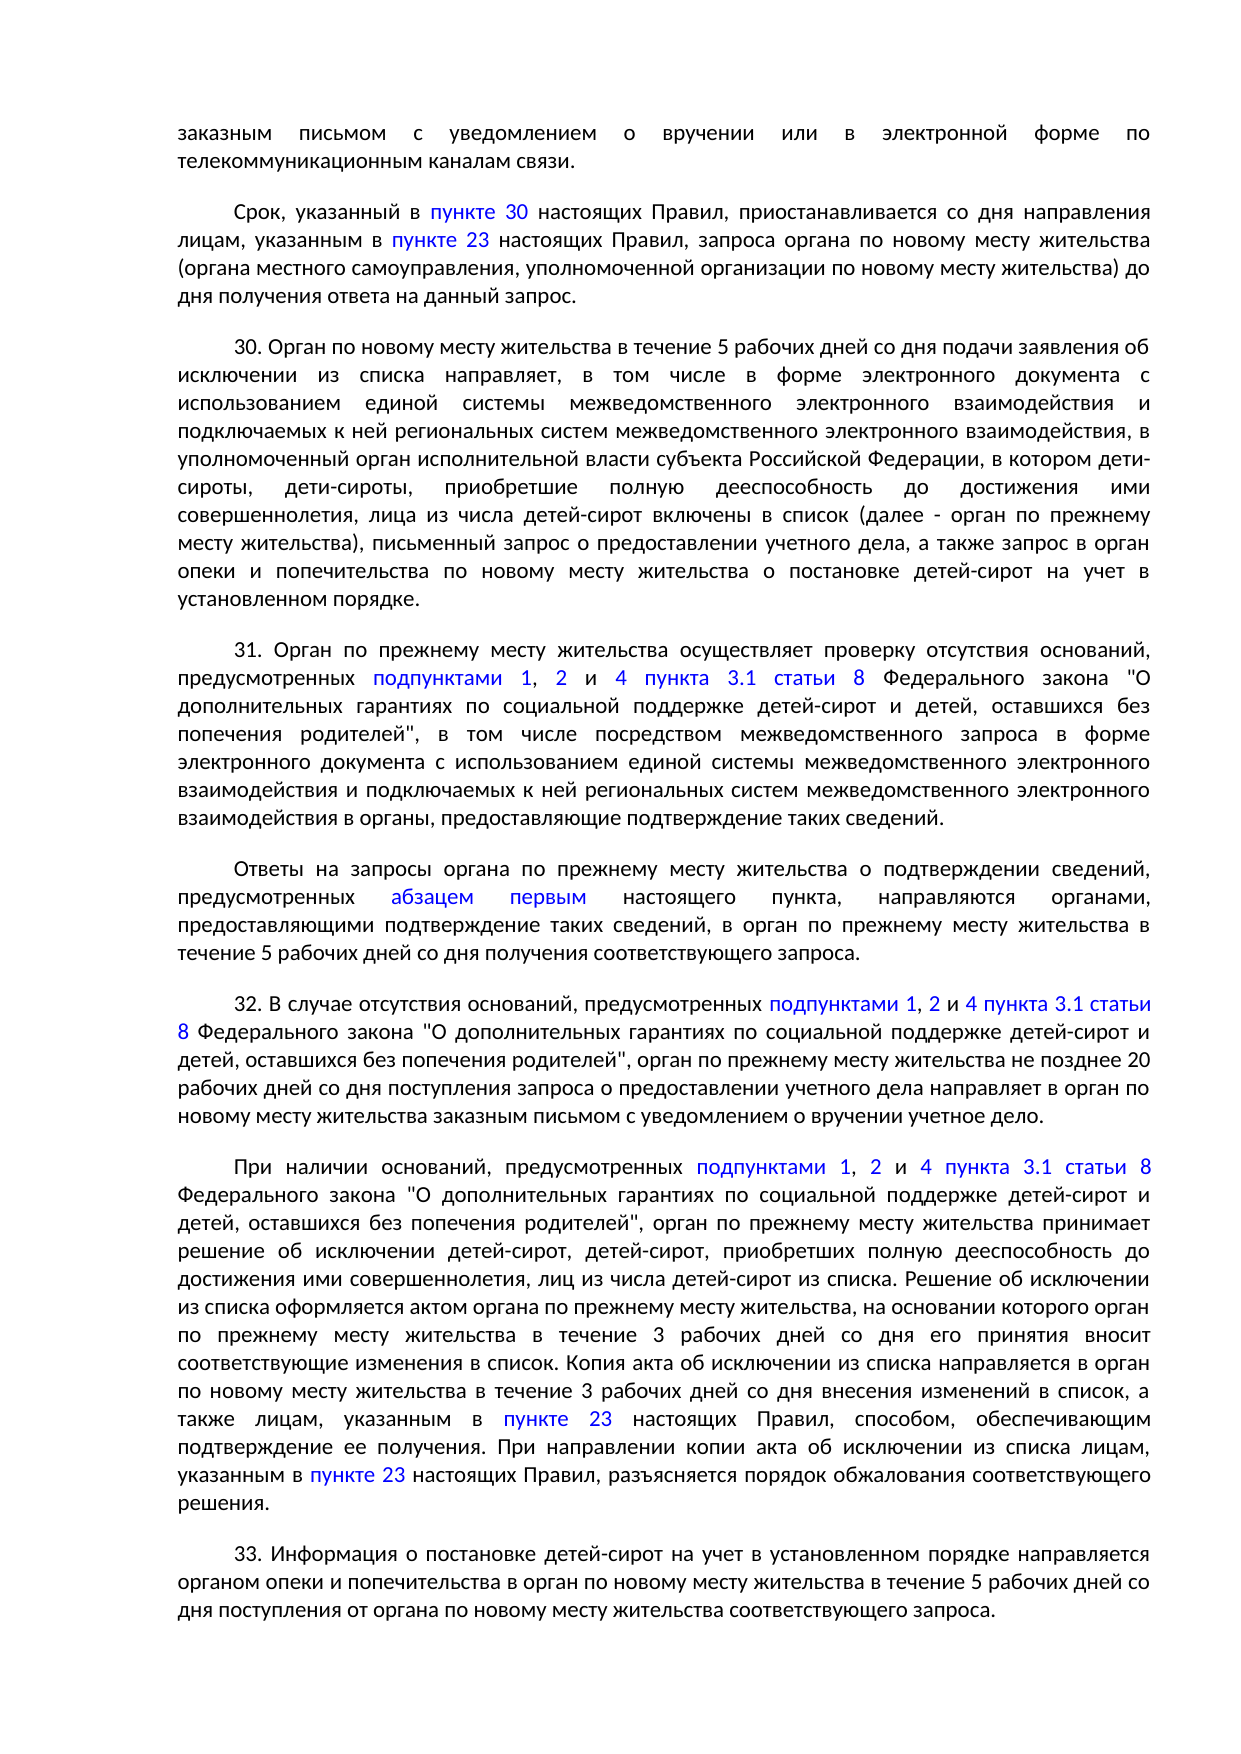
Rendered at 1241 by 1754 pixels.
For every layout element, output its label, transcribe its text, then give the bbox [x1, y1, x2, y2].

text 32. В случае отсутствия оснований, предусмотренных подпунктами 1, 2 и 4 пункта 3.1 статьи 8 Федерального закона "О дополнительных гарантиях по социальной поддержке детей-сирот и детей, оставшихся без попечения родителей", орган по прежнему месту жительства не позднее 20 рабочих дней со дня поступления запроса о предоставлении учетного дела направляет в орган по новому месту жительства заказным письмом с уведомлением о вручении учетное дело. [177, 989, 1152, 1129]
text Ответы на запросы органа по прежнему месту жительства о подтверждении сведений, предусмотренных абзацем первым настоящего пункта, направляются органами, предоставляющими подтверждение таких сведений, в орган по прежнему месту жительства в течение 5 рабочих дней со дня получения соответствующего запроса. [177, 854, 1152, 966]
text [177, 118, 1152, 174]
text Срок, указанный в пункте 30 настоящих Правил, приостанавливается со дня направления лицам, указанным в пункте 23 настоящих Правил, запроса органа по новому месту жительства (органа местного самоуправления, уполномоченной организации по новому месту жительства) до дня получения ответа на данный запрос. [177, 197, 1152, 309]
text При наличии оснований, предусмотренных подпунктами 1, 2 и 4 пункта 3.1 статьи 8 Федерального закона "О дополнительных гарантиях по социальной поддержке детей-сирот и детей, оставшихся без попечения родителей", орган по прежнему месту жительства принимает решение об исключении детей-сирот, детей-сирот, приобретших полную дееспособность до достижения ими совершеннолетия, лиц из числа детей-сирот из списка. Решение об исключении из списка оформляется актом органа по прежнему месту жительства, на основании которого орган по прежнему месту жительства в течение 3 рабочих дней со дня его принятия вносит соответствующие изменения в список. Копия акта об исключении из списка направляется в орган по новому месту жительства в течение 3 рабочих дней со дня внесения изменений в список, а также лицам, указанным в пункте 23 настоящих Правил, способом, обеспечивающим подтверждение ее получения. При направлении копии акта об исключении из списка лицам, указанным в пункте 23 настоящих Правил, разъясняется порядок обжалования соответствующего решения. [177, 1152, 1152, 1517]
text 31. Орган по прежнему месту жительства осуществляет проверку отсутствия оснований, предусмотренных подпунктами 1, 2 и 4 пункта 3.1 статьи 8 Федерального закона "О дополнительных гарантиях по социальной поддержке детей-сирот и детей, оставшихся без попечения родителей", в том числе посредством межведомственного запроса в форме электронного документа с использованием единой системы межведомственного электронного взаимодействия и подключаемых к ней региональных систем межведомственного электронного взаимодействия в органы, предоставляющие подтверждение таких сведений. [177, 635, 1152, 831]
text 30. Орган по новому месту жительства в течение 5 рабочих дней со дня подачи заявления об исключении из списка направляет, в том числе в форме электронного документа с использованием единой системы межведомственного электронного взаимодействия и подключаемых к ней региональных систем межведомственного электронного взаимодействия, в уполномоченный орган исполнительной власти субъекта Российской Федерации, в котором дети-сироты, дети-сироты, приобретшие полную дееспособность до достижения ими совершеннолетия, лица из числа детей-сирот включены в список (далее - орган по прежнему месту жительства), письменный запрос о предоставлении учетного дела, а также запрос в орган опеки и попечительства по новому месту жительства о постановке детей-сирот на учет в установленном порядке. [177, 332, 1152, 612]
text 33. Информация о постановке детей-сирот на учет в установленном порядке направляется органом опеки и попечительства в орган по новому месту жительства в течение 5 рабочих дней со дня поступления от органа по новому месту жительства соответствующего запроса. [177, 1539, 1152, 1623]
